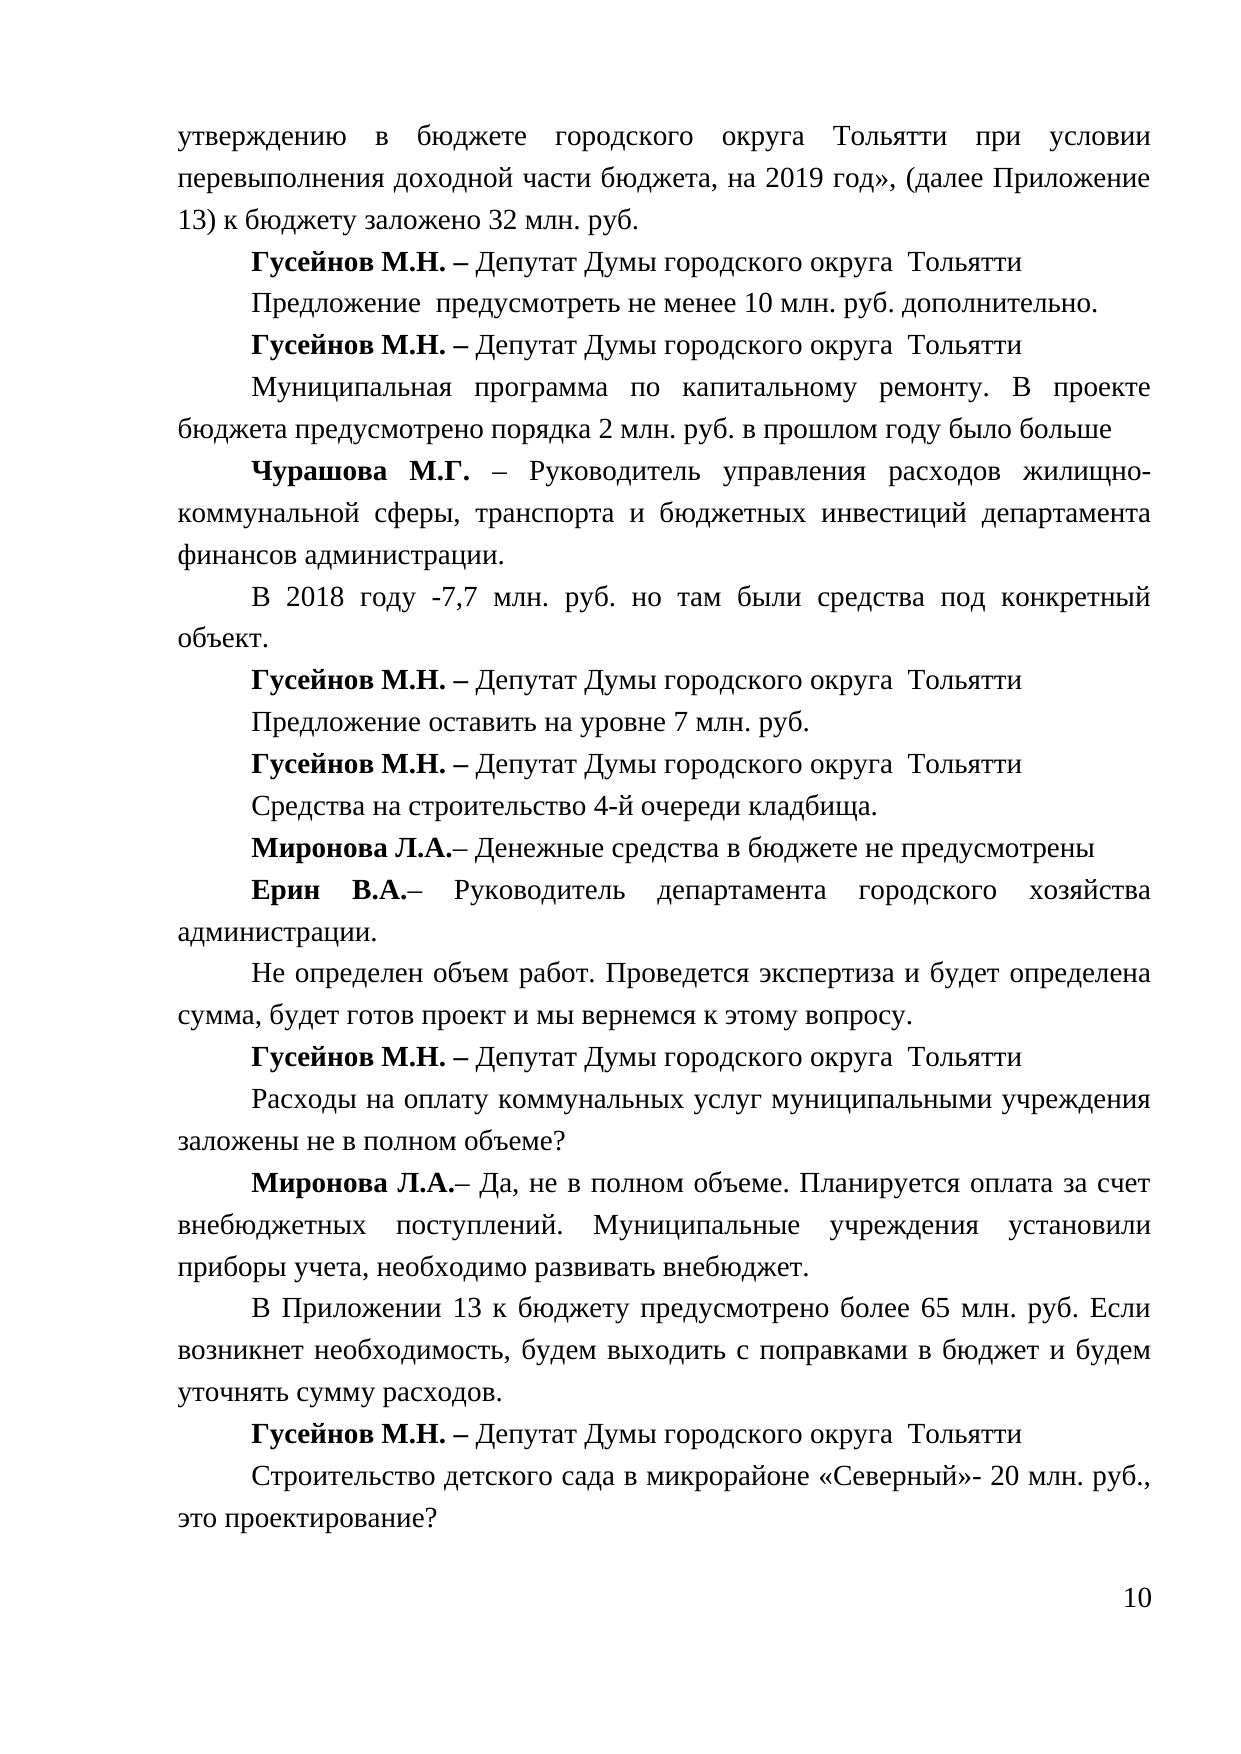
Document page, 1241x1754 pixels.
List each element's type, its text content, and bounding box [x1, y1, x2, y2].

text Гусейнов М.Н. – Депутат Думы городского округа Тольятти [177, 327, 1152, 361]
text Предложение оставить на уровне 7 млн. руб. [177, 704, 1152, 738]
text В 2018 году -7,7 млн. руб. но там были средства под конкретный объект. [177, 579, 1152, 654]
text Чурашова М.Г. – Руководитель управления расходов жилищно-коммунальной сферы, транспорта и бюджетных инвестиций департамента финансов администрации. [177, 453, 1152, 570]
text Расходы на оплату коммунальных услуг муниципальными учреждения заложены не в полном объеме? [177, 1081, 1152, 1157]
text Гусейнов М.Н. – Депутат Думы городского округа Тольятти [177, 662, 1152, 696]
text Гусейнов М.Н. – Депутат Думы городского округа Тольятти [177, 244, 1152, 277]
text Миронова Л.А.– Денежные средства в бюджете не предусмотрены [177, 830, 1152, 863]
text Не определен объем работ. Проведется экспертиза и будет определена сумма, будет готов проект и мы вернемся к этому вопросу. [177, 956, 1152, 1031]
text Средства на строительство 4-й очереди кладбища. [177, 788, 1152, 822]
text Миронова Л.А.– Да, не в полном объеме. Планируется оплата за счет внебюджетных поступлений. Муниципальные учреждения установили приборы учета, необходимо развивать внебюджет. [177, 1165, 1152, 1282]
text Предложение предусмотреть не менее 10 млн. руб. дополнительно. [177, 286, 1152, 319]
text В Приложении 13 к бюджету предусмотрено более 65 млн. руб. Если возникнет необходимость, будем выходить с поправками в бюджет и будем уточнять сумму расходов. [177, 1291, 1152, 1408]
text Муниципальная программа по капитальному ремонту. В проекте бюджета предусмотрено порядка 2 млн. руб. в прошлом году было больше [177, 369, 1152, 445]
text Гусейнов М.Н. – Депутат Думы городского округа Тольятти [177, 746, 1152, 780]
text Ерин В.А.– Руководитель департамента городского хозяйства администрации. [177, 872, 1152, 947]
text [177, 118, 1152, 235]
text Гусейнов М.Н. – Депутат Думы городского округа Тольятти [177, 1039, 1152, 1073]
text Строительство детского сада в микрорайоне «Северный»- 20 млн. руб., это проектирование? [177, 1458, 1152, 1533]
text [177, 1416, 1152, 1450]
